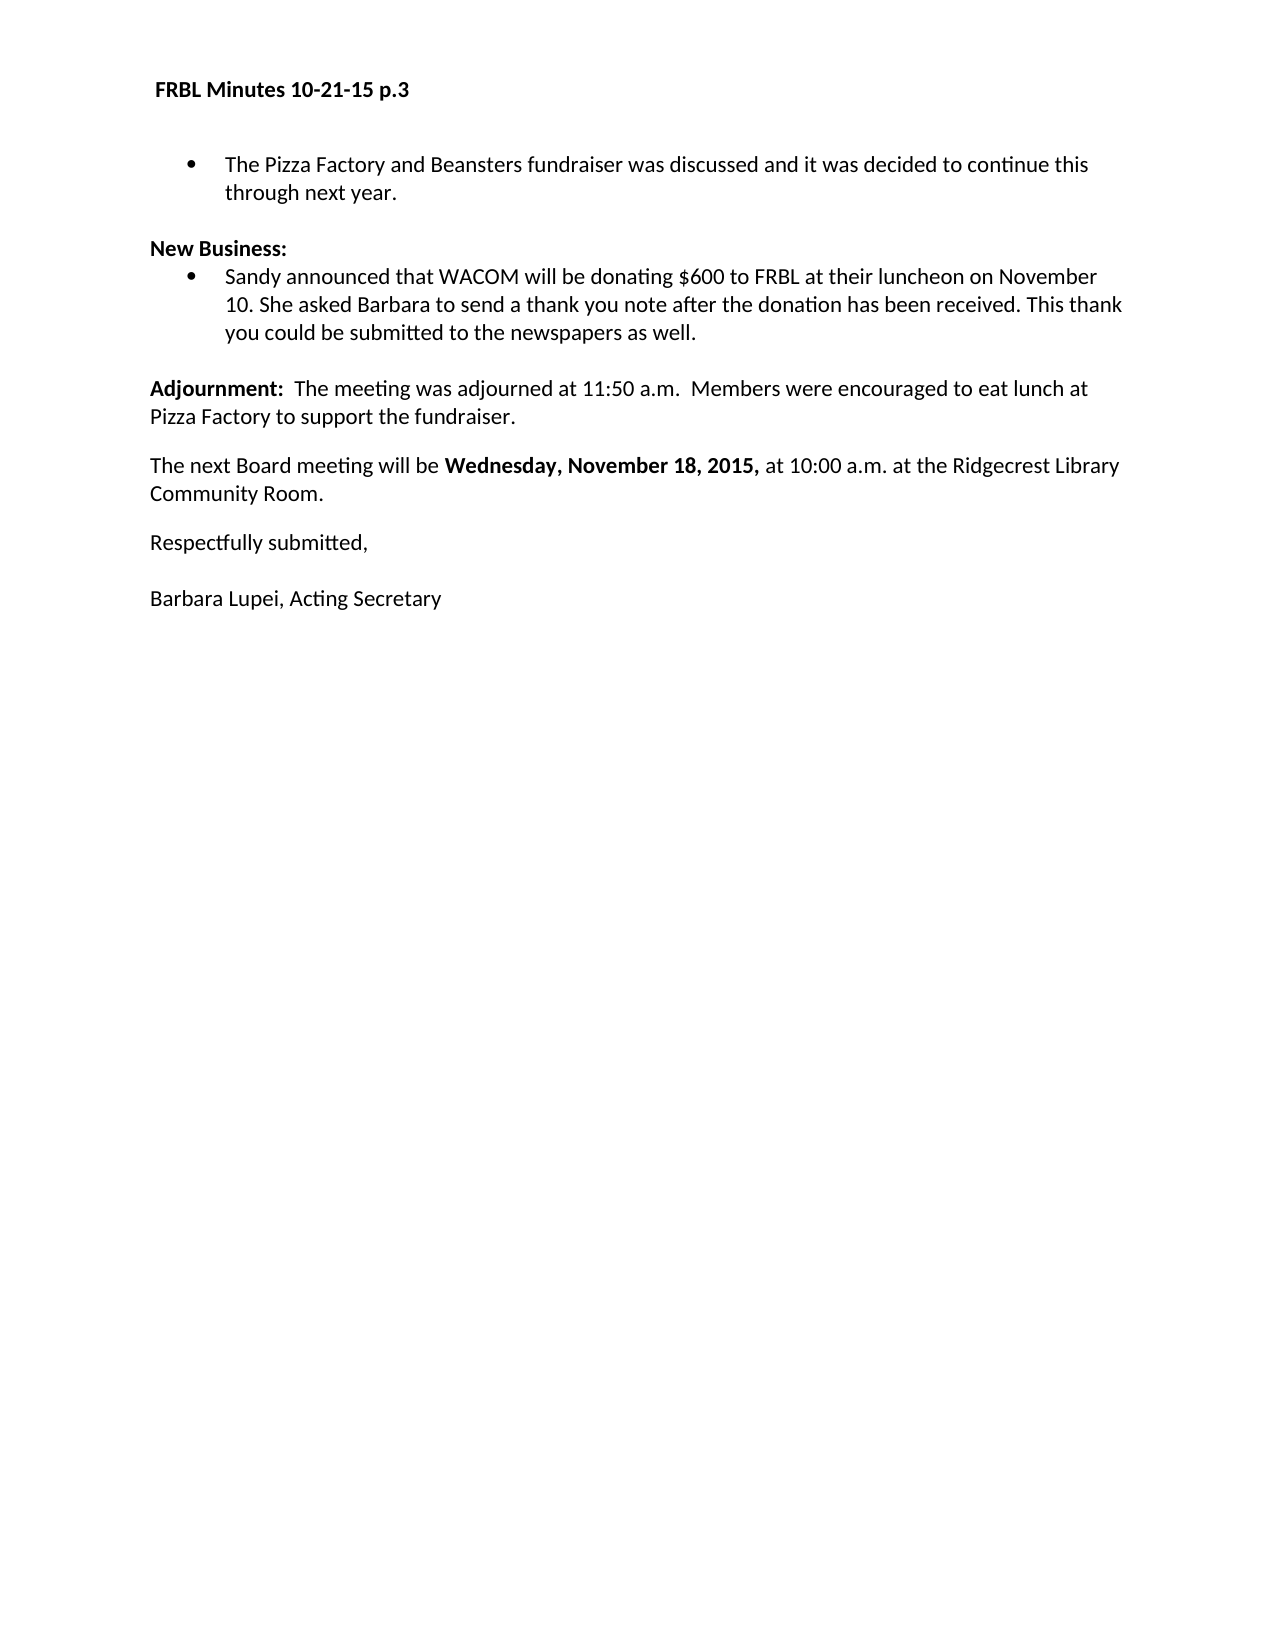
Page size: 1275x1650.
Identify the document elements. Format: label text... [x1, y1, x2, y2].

text Adjournment: The meeting was adjourned at 11:50 a.m. Members were encouraged to eat lunch at Pizza Factory to support the fundraiser. [150, 374, 1125, 430]
text Barbara Lupei, Acting Secretary [150, 584, 1125, 612]
list The Pizza Factory and Beansters fundraiser was discussed and it was decided to continue this through next year. [187, 150, 1125, 206]
text Respectfully submitted, [150, 528, 1125, 556]
text The next Board meeting will be Wednesday, November 18, 2015, at 10:00 a.m. at the Ridgecrest Library Community Room. [150, 451, 1125, 507]
text New Business: [150, 234, 1125, 262]
list Sandy announced that WACOM will be donating $600 to FRBL at their luncheon on November 10. She asked Barbara to send a thank you note after the donation has been received. This thank you could be submitted to the newspapers as well. [187, 262, 1125, 346]
